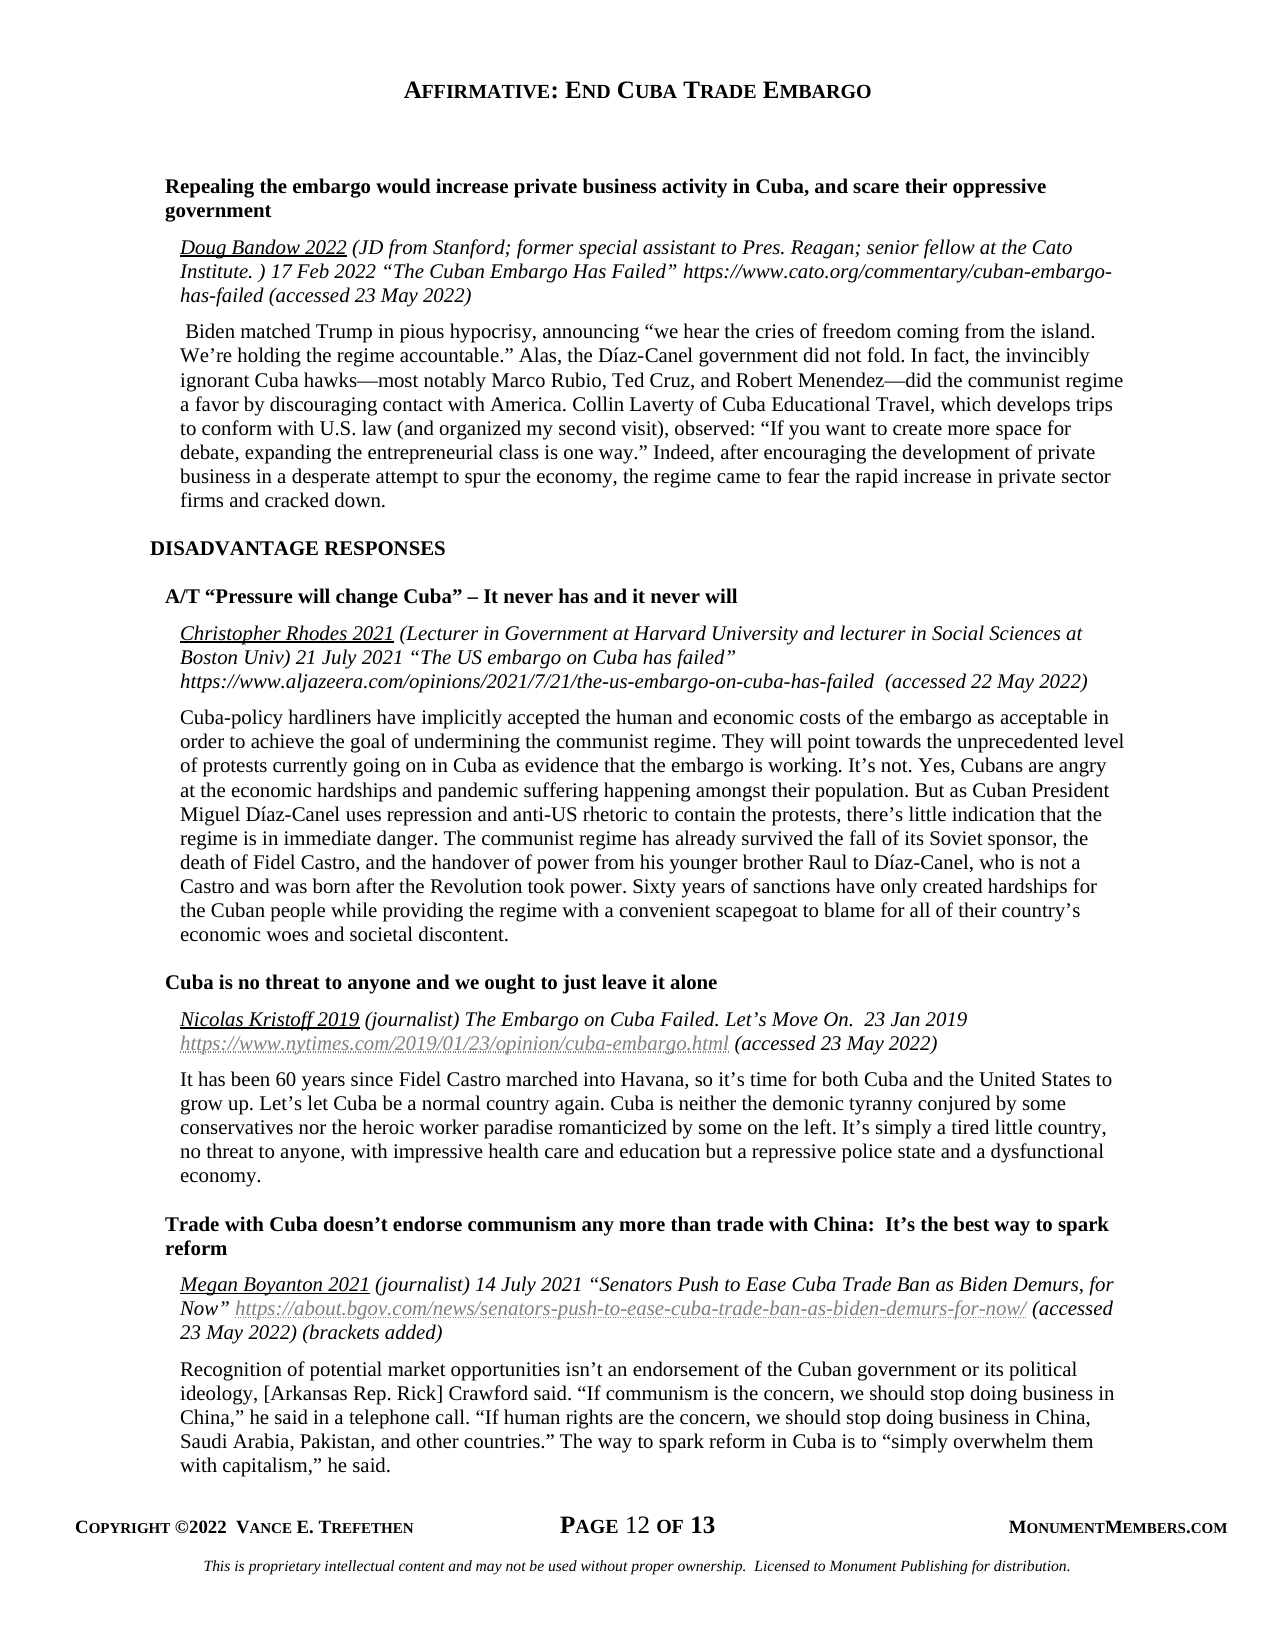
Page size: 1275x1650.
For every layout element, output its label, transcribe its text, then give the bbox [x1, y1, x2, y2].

text Trade with Cuba doesn’t endorse communism any more than trade with China: It’s the best way to spark reform [165, 1187, 1125, 1260]
text Repealing the embargo would increase private business activity in Cuba, and scare their oppressive government [165, 174, 1125, 222]
text Biden matched Trump in pious hypocrisy, announcing “we hear the cries of freedom coming from the island. We’re holding the regime accountable.” Alas, the Díaz‐​Canel government did not fold. In fact, the invincibly ignorant Cuba hawks—most notably Marco Rubio, Ted Cruz, and Robert Menendez—did the communist regime a favor by discouraging contact with America. Collin Laverty of Cuba Educational Travel, which develops trips to conform with U.S. law (and organized my second visit), observed: “If you want to create more space for debate, expanding the entrepreneurial class is one way.” Indeed, after encouraging the development of private business in a desperate attempt to spur the economy, the regime came to fear the rapid increase in private sector firms and cracked down. [180, 319, 1125, 512]
text Cuba is no threat to anyone and we ought to just leave it alone [165, 970, 1125, 994]
text Christopher Rhodes 2021 (Lecturer in Government at Harvard University and lecturer in Social Sciences at Boston Univ) 21 July 2021 “The US embargo on Cuba has failed” https://www.aljazeera.com/opinions/2021/7/21/the-us-embargo-on-cuba-has-failed (accessed 22 May 2022) [180, 621, 1125, 693]
text Megan Boyanton 2021 (journalist) 14 July 2021 “Senators Push to Ease Cuba Trade Ban as Biden Demurs, for Now” https://about.bgov.com/news/senators-push-to-ease-cuba-trade-ban-as-biden-demurs-for-now/ (accessed 23 May 2022) (brackets added) [180, 1272, 1125, 1344]
text DISADVANTAGE RESPONSES [150, 536, 1125, 560]
text Cuba-policy hardliners have implicitly accepted the human and economic costs of the embargo as acceptable in order to achieve the goal of undermining the communist regime. They will point towards the unprecedented level of protests currently going on in Cuba as evidence that the embargo is working. It’s not. Yes, Cubans are angry at the economic hardships and pandemic suffering happening amongst their population. But as Cuban President Miguel Díaz-Canel uses repression and anti-US rhetoric to contain the protests, there’s little indication that the regime is in immediate danger. The communist regime has already survived the fall of its Soviet sponsor, the death of Fidel Castro, and the handover of power from his younger brother Raul to Díaz-Canel, who is not a Castro and was born after the Revolution took power. Sixty years of sanctions have only created hardships for the Cuban people while providing the regime with a convenient scapegoat to blame for all of their country’s economic woes and societal discontent. [180, 705, 1125, 946]
text Recognition of potential market opportunities isn’t an endorsement of the Cuban government or its political ideology, [Arkansas Rep. Rick] Crawford said. “If communism is the concern, we should stop doing business in China,” he said in a telephone call. “If human rights are the concern, we should stop doing business in China, Saudi Arabia, Pakistan, and other countries.” The way to spark reform in Cuba is to “simply overwhelm them with capitalism,” he said. [180, 1357, 1125, 1477]
text Doug Bandow 2022 (JD from Stanford; former special assistant to Pres. Reagan; senior fellow at the Cato Institute. ) 17 Feb 2022 “The Cuban Embargo Has Failed” https://www.cato.org/commentary/cuban-embargo-has-failed (accessed 23 May 2022) [180, 235, 1125, 307]
text A/T “Pressure will change Cuba” – It never has and it never will [165, 560, 1125, 608]
text Nicolas Kristoff 2019 (journalist) The Embargo on Cuba Failed. Let’s Move On. 23 Jan 2019 https://www.nytimes.com/2019/01/23/opinion/cuba-embargo.html (accessed 23 May 2022) [180, 1007, 1125, 1055]
text It has been 60 years since Fidel Castro marched into Havana, so it’s time for both Cuba and the United States to grow up. Let’s let Cuba be a normal country again. Cuba is neither the demonic tyranny conjured by some conservatives nor the heroic worker paradise romanticized by some on the left. It’s simply a tired little country, no threat to anyone, with impressive health care and education but a repressive police state and a dysfunctional economy. [180, 1067, 1125, 1187]
